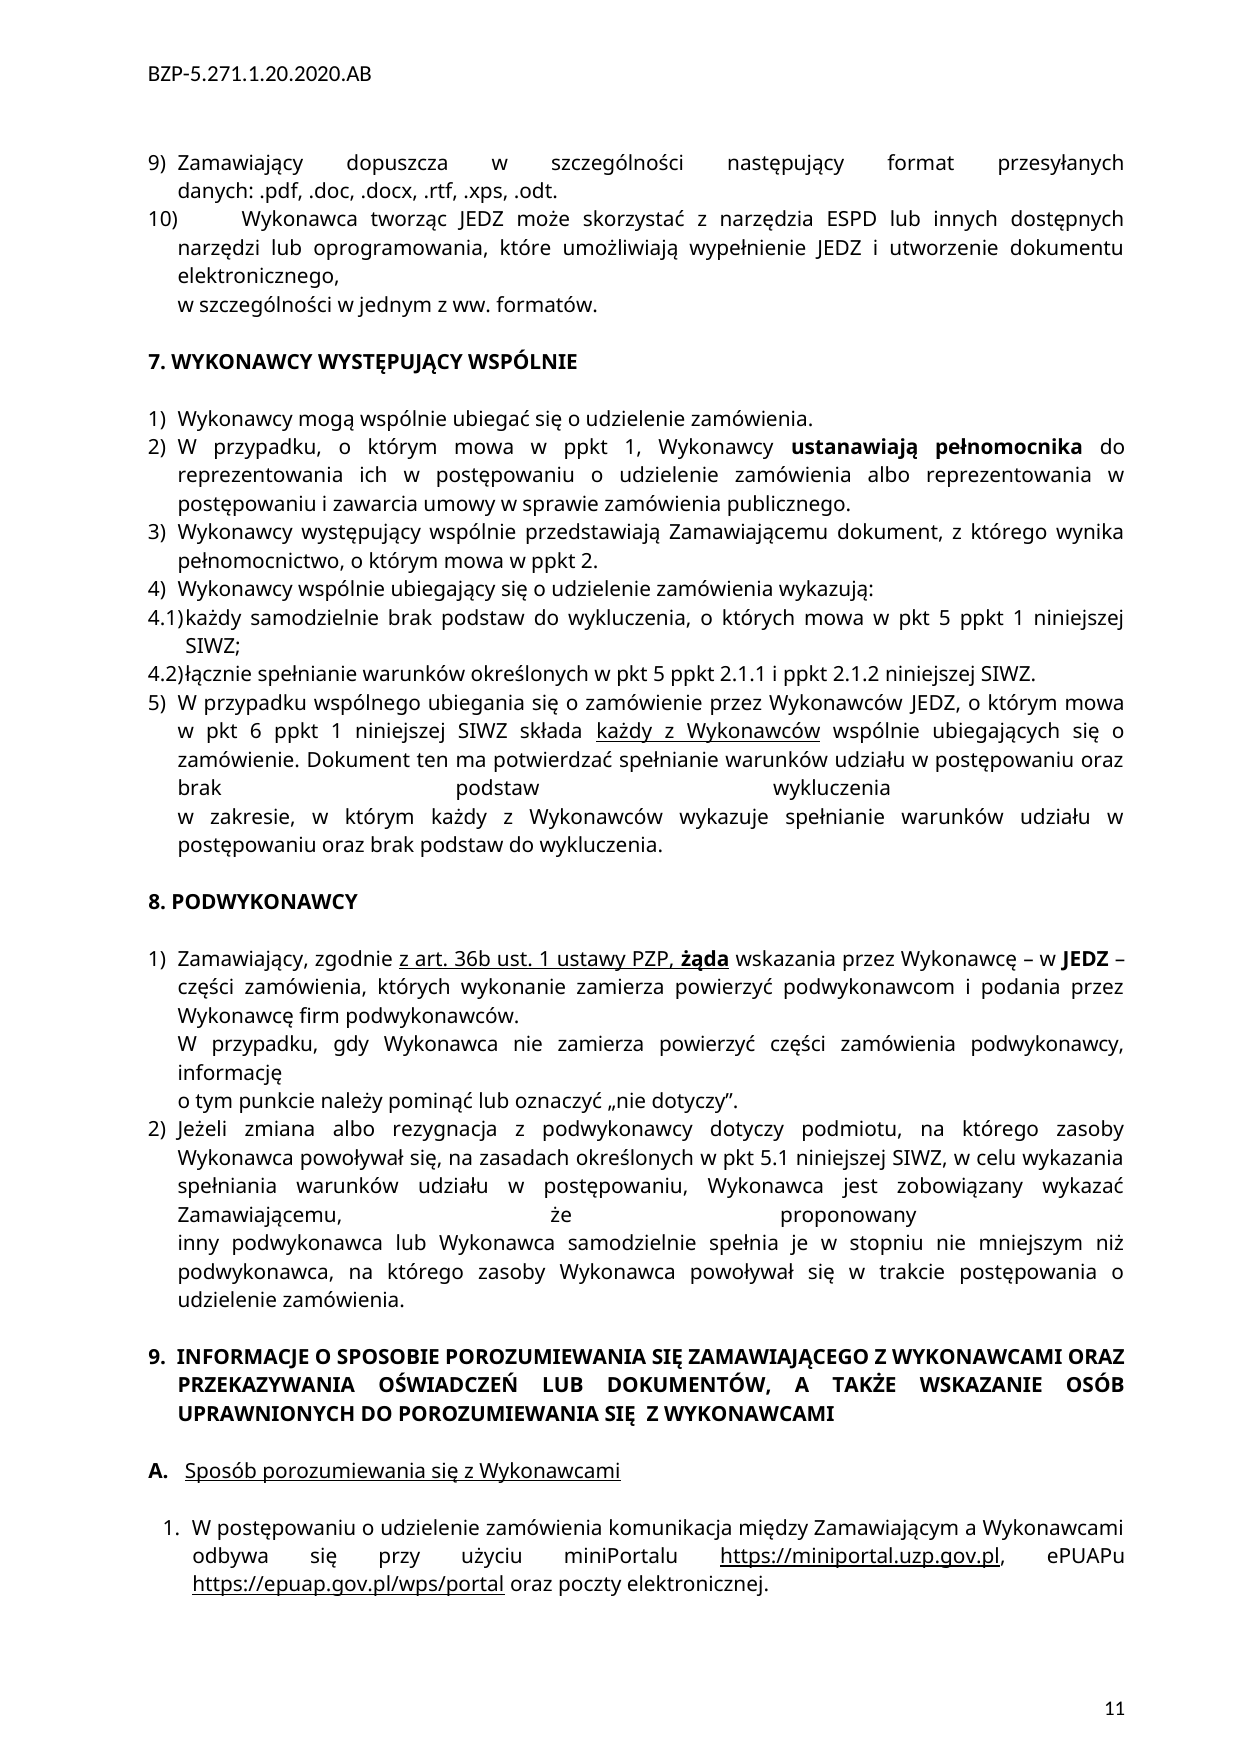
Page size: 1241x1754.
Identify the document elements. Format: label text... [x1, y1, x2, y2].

text 7. WYKONAWCY WYSTĘPUJĄCY WSPÓLNIE [148, 347, 1125, 375]
list Wykonawcy występujący wspólnie przedstawiają Zamawiającemu dokument, z którego wynika pełnomocnictwo, o którym mowa w ppkt 2. [148, 517, 1125, 574]
list W przypadku, o którym mowa w ppkt 1, Wykonawcy ustanawiają pełnomocnika do reprezentowania ich w postępowaniu o udzielenie zamówienia albo reprezentowania w postępowaniu i zawarcia umowy w sprawie zamówienia publicznego. [148, 432, 1125, 517]
list Wykonawcy wspólnie ubiegający się o udzielenie zamówienia wykazują: [148, 574, 1125, 603]
list Zamawiający dopuszcza w szczególności następujący format przesyłanych danych: .pdf, .doc, .docx, .rtf, .xps, .odt. [148, 148, 1125, 204]
list Zamawiający, zgodnie z art. 36b ust. 1 ustawy PZP, żąda wskazania przez Wykonawcę – w JEDZ – części zamówienia, których wykonanie zamierza powierzyć podwykonawcom i podania przez Wykonawcę firm podwykonawców. [148, 944, 1125, 1029]
list każdy samodzielnie brak podstaw do wykluczenia, o których mowa w pkt 5 ppkt 1 niniejszej SIWZ; [148, 603, 1125, 659]
text 8. PODWYKONAWCY [148, 887, 1125, 916]
text 1. W postępowaniu o udzielenie zamówienia komunikacja między Zamawiającym a Wykonawcami odbywa się przy użyciu miniPortalu https://miniportal.uzp.gov.pl, ePUAPu https://epuap.gov.pl/wps/portal oraz poczty elektronicznej. [162, 1513, 1125, 1598]
list W przypadku, gdy Wykonawca nie zamierza powierzyć części zamówienia podwykonawcy, informację o tym punkcie należy pominąć lub oznaczyć „nie dotyczy”. [177, 1029, 1125, 1114]
text A. Sposób porozumiewania się z Wykonawcami [148, 1456, 1125, 1484]
text 9. INFORMACJE O SPOSOBIE POROZUMIEWANIA SIĘ ZAMAWIAJĄCEGO Z WYKONAWCAMI ORAZ PRZEKAZYWANIA OŚWIADCZEŃ LUB DOKUMENTÓW, A TAKŻE WSKAZANIE OSÓB UPRAWNIONYCH DO POROZUMIEWANIA SIĘ Z WYKONAWCAMI [148, 1342, 1125, 1427]
list Wykonawcy mogą wspólnie ubiegać się o udzielenie zamówienia. [148, 404, 1125, 432]
list Wykonawca tworząc JEDZ może skorzystać z narzędzia ESPD lub innych dostępnych narzędzi lub oprogramowania, które umożliwiają wypełnienie JEDZ i utworzenie dokumentu elektronicznego, w szczególności w jednym z ww. formatów. [148, 204, 1125, 318]
list W przypadku wspólnego ubiegania się o zamówienie przez Wykonawców JEDZ, o którym mowa w pkt 6 ppkt 1 niniejszej SIWZ składa każdy z Wykonawców wspólnie ubiegających się o zamówienie. Dokument ten ma potwierdzać spełnianie warunków udziału w postępowaniu oraz brak podstaw wykluczenia w zakresie, w którym każdy z Wykonawców wykazuje spełnianie warunków udziału w postępowaniu oraz brak podstaw do wykluczenia. [148, 688, 1125, 859]
list Jeżeli zmiana albo rezygnacja z podwykonawcy dotyczy podmiotu, na którego zasoby Wykonawca powoływał się, na zasadach określonych w pkt 5.1 niniejszej SIWZ, w celu wykazania spełniania warunków udziału w postępowaniu, Wykonawca jest zobowiązany wykazać Zamawiającemu, że proponowany inny podwykonawca lub Wykonawca samodzielnie spełnia je w stopniu nie mniejszym niż podwykonawca, na którego zasoby Wykonawca powoływał się w trakcie postępowania o udzielenie zamówienia. [148, 1114, 1125, 1314]
list łącznie spełnianie warunków określonych w pkt 5 ppkt 2.1.1 i ppkt 2.1.2 niniejszej SIWZ. [148, 659, 1125, 688]
